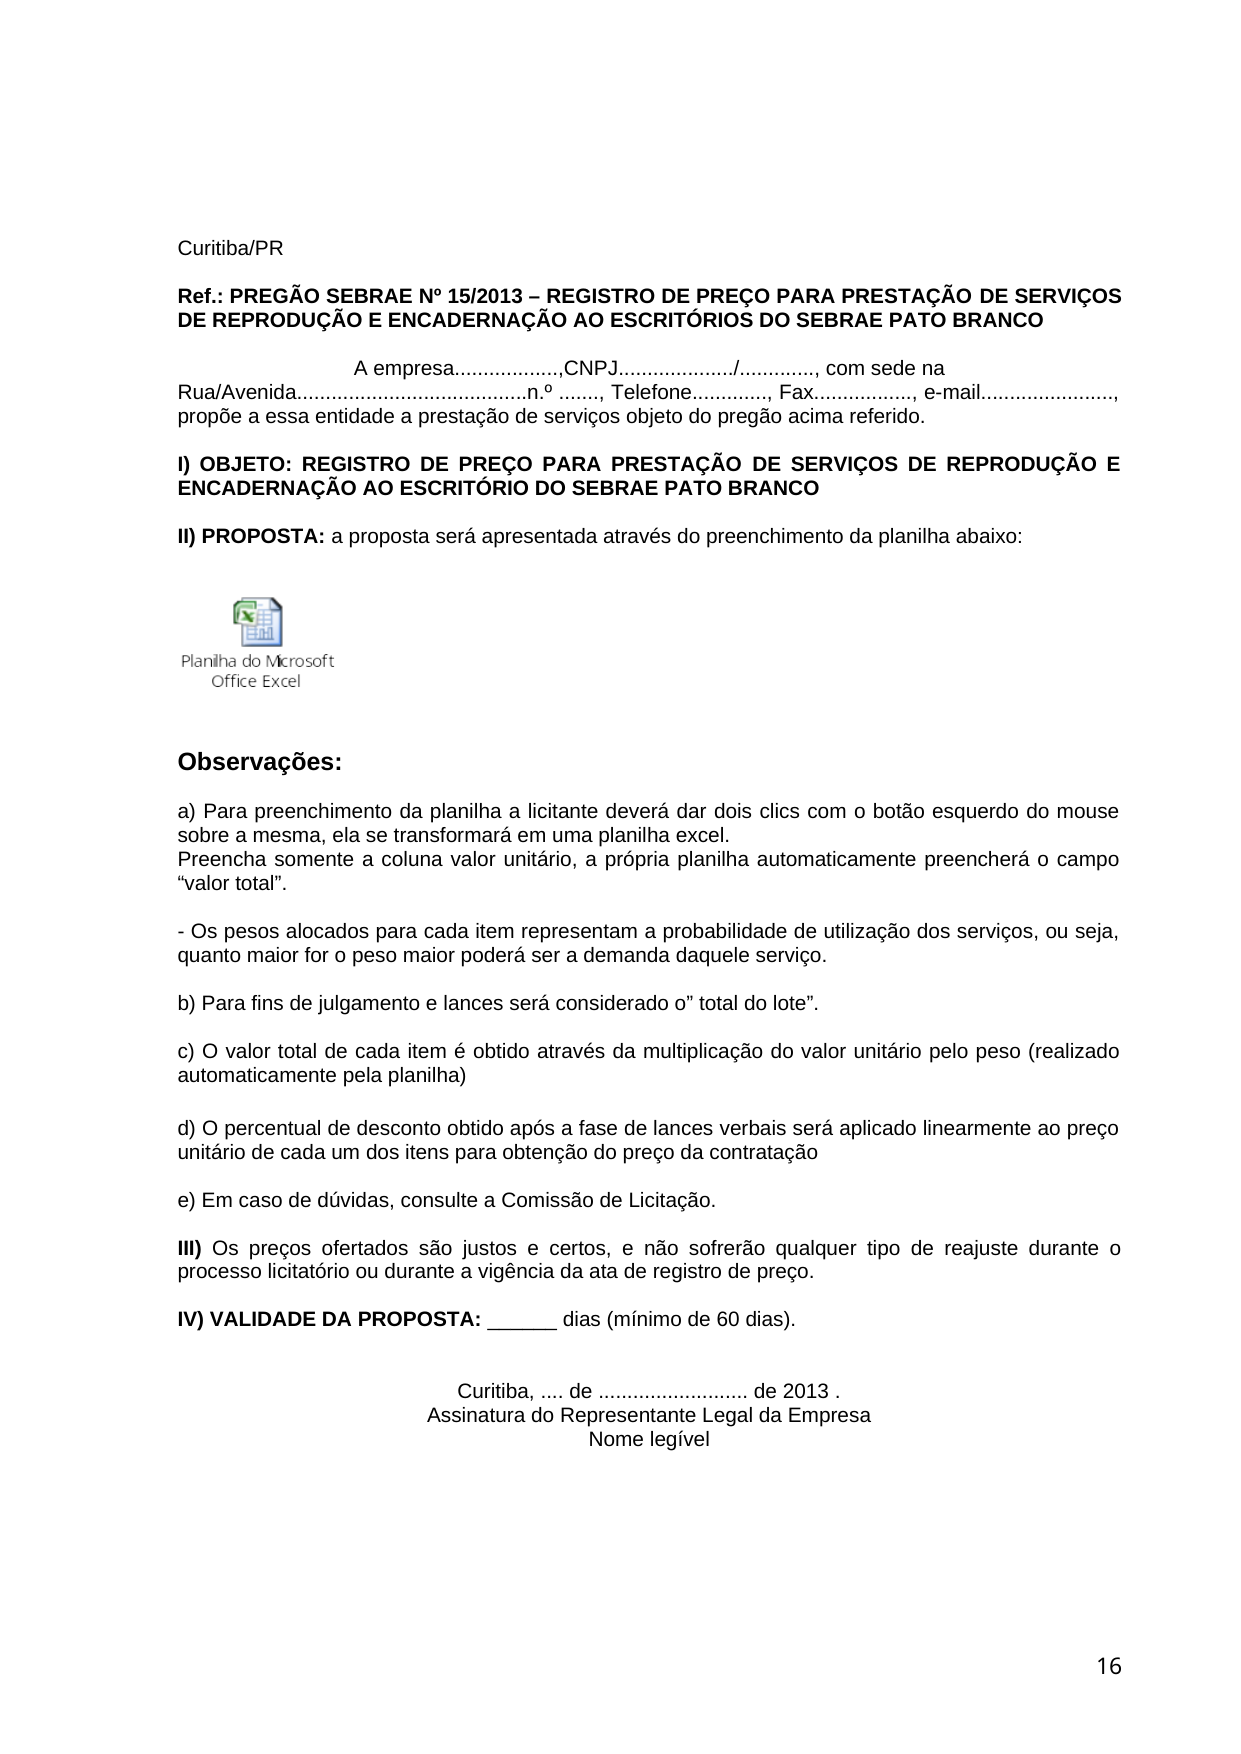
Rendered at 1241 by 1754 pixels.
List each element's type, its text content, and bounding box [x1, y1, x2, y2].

text Observações: [177, 747, 1122, 775]
text A empresa..................,CNPJ..................../............., com sede na [177, 356, 1122, 380]
text e) Em caso de dúvidas, consulte a Comissão de Licitação. [177, 1187, 1121, 1211]
text Rua/Avenida........................................n.º ......., Telefone............., Fax................., e-mail......................., propõe a essa entidade a prestação de serviços objeto do pregão acima referido. [177, 380, 1121, 428]
text Preencha somente a coluna valor unitário, a própria planilha automaticamente preencherá o campo “valor total”. [177, 847, 1121, 895]
text b) Para fins de julgamento e lances será considerado o” total do lote”. [177, 991, 1121, 1015]
text - Os pesos alocados para cada item representam a probabilidade de utilização dos serviços, ou seja, quanto maior for o peso maior poderá ser a demanda daquele serviço. [177, 919, 1121, 967]
text Curitiba, .... de .......................... de 2013 . [177, 1379, 1121, 1403]
text Ref.: PREGÃO SEBRAE Nº 15/2013 – REGISTRO DE PREÇO PARA PRESTAÇÃO DE SERVIÇOS DE REPRODUÇÃO E ENCADERNAÇÃO AO ESCRITÓRIOS DO SEBRAE PATO BRANCO [177, 284, 1122, 332]
text IV) VALIDADE DA PROPOSTA: ______ dias (mínimo de 60 dias). [177, 1307, 1121, 1331]
text d) O percentual de desconto obtido após a fase de lances verbais será aplicado linearmente ao preço unitário de cada um dos itens para obtenção do preço da contratação [177, 1116, 1121, 1163]
text Assinatura do Representante Legal da Empresa [177, 1403, 1121, 1427]
text III) Os preços ofertados são justos e certos, e não sofrerão qualquer tipo de reajuste durante o processo licitatório ou durante a vigência da ata de registro de preço. [177, 1235, 1122, 1283]
text Curitiba/PR [177, 236, 1121, 260]
text II) PROPOSTA: a proposta será apresentada através do preenchimento da planilha abaixo: [177, 524, 1121, 548]
text c) O valor total de cada item é obtido através da multiplicação do valor unitário pelo peso (realizado automaticamente pela planilha) [177, 1039, 1121, 1087]
text I) OBJETO: REGISTRO DE PREÇO PARA PRESTAÇÃO DE SERVIÇOS DE REPRODUÇÃO E ENCADERNAÇÃO AO ESCRITÓRIO DO SEBRAE PATO BRANCO [177, 452, 1121, 500]
text a) Para preenchimento da planilha a licitante deverá dar dois clics com o botão esquerdo do mouse sobre a mesma, ela se transformará em uma planilha excel. [177, 799, 1121, 847]
text Nome legível [177, 1427, 1121, 1451]
